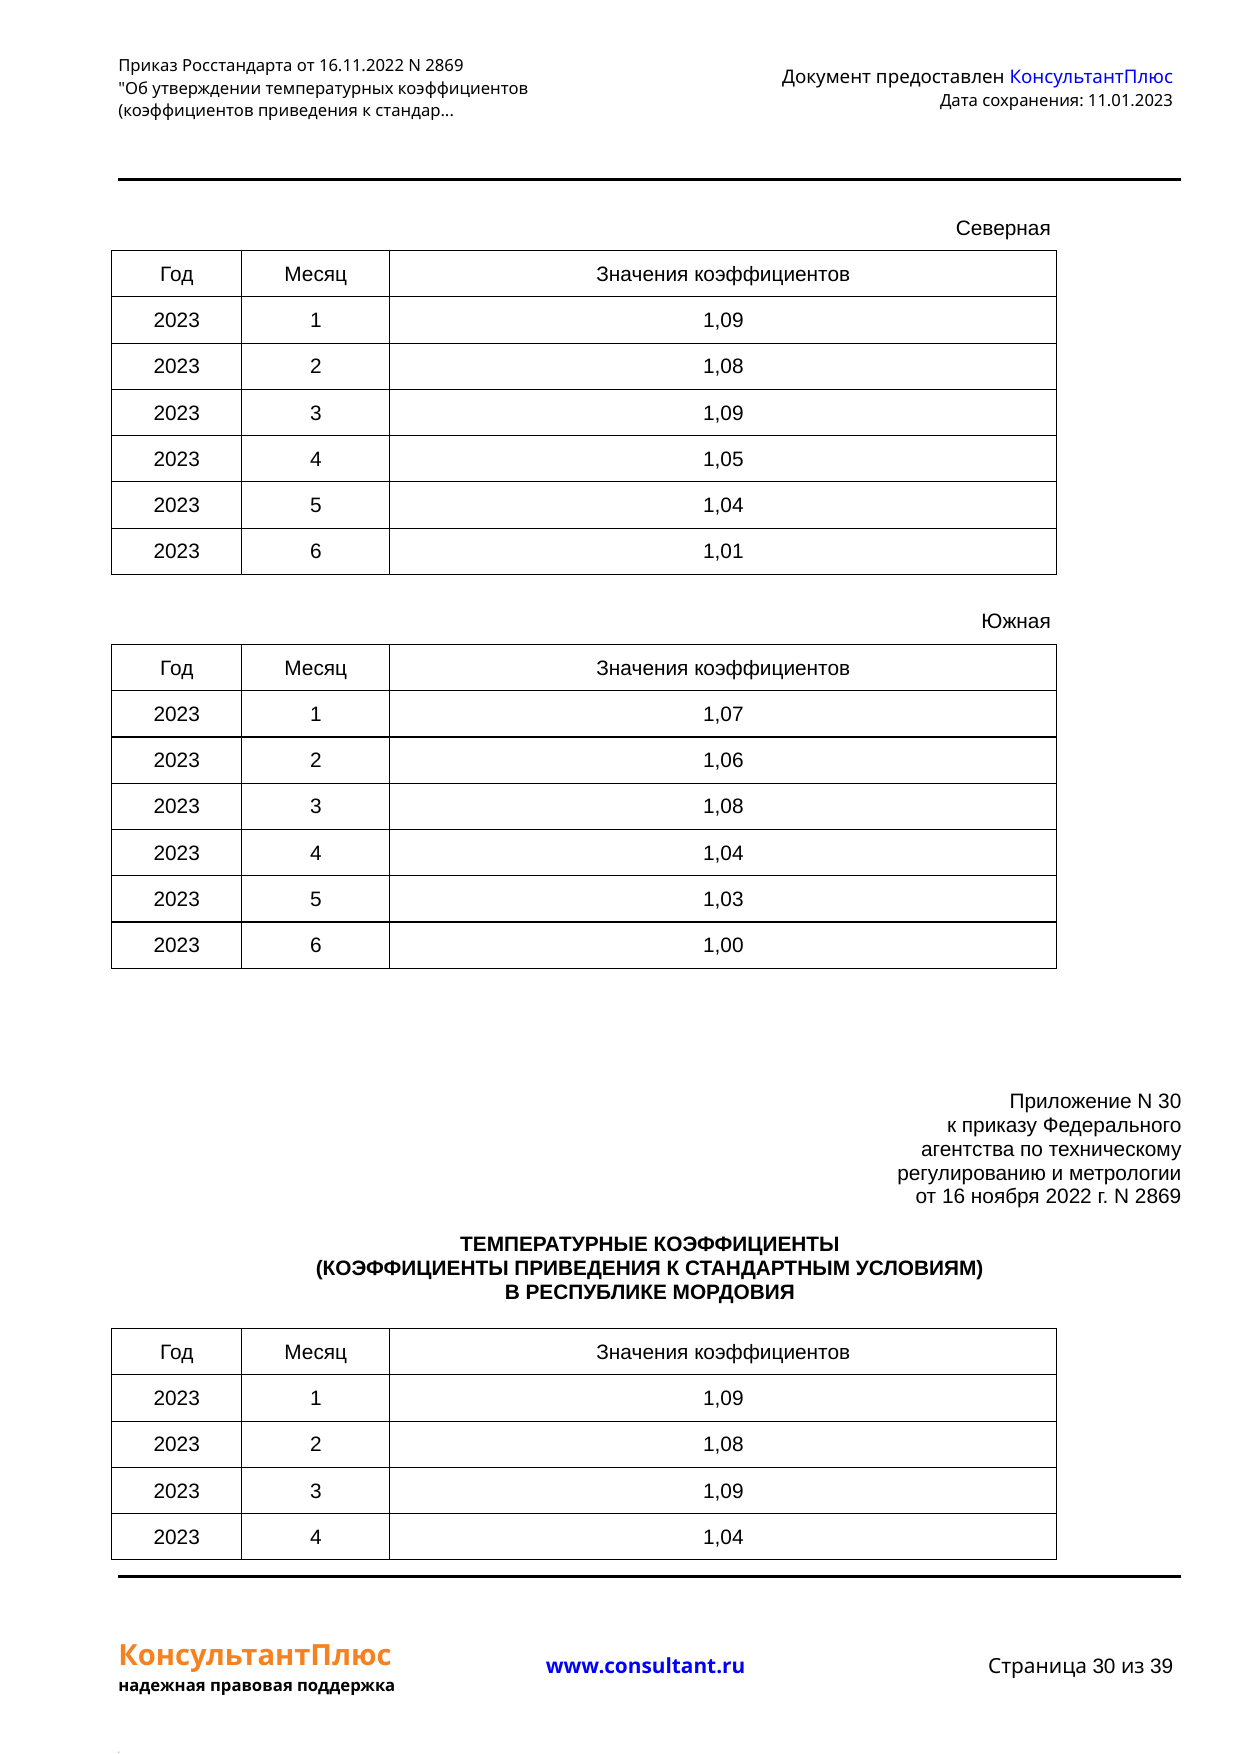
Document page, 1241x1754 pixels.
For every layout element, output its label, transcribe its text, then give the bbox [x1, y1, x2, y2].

table_cell 2023 [112, 344, 241, 389]
table_cell 1,09 [390, 1468, 1056, 1513]
table_cell 3 [242, 390, 389, 435]
table_header Год [112, 1329, 241, 1374]
table_cell Месяц [242, 645, 389, 690]
table_cell 1,08 [390, 344, 1056, 389]
table_cell 2 [242, 738, 389, 783]
table_cell 1,04 [390, 1514, 1056, 1559]
title (КОЭФФИЦИЕНТЫ ПРИВЕДЕНИЯ К СТАНДАРТНЫМ УСЛОВИЯМ) [118, 1256, 1181, 1280]
table_cell 5 [242, 482, 389, 527]
table_cell 1,07 [390, 691, 1056, 736]
table_cell 4 [242, 1514, 389, 1559]
table_cell 2023 [112, 1422, 241, 1467]
table_cell Значения коэффициентов [390, 645, 1056, 690]
table_cell 1,05 [390, 436, 1056, 481]
title ТЕМПЕРАТУРНЫЕ КОЭФФИЦИЕНТЫ [118, 1232, 1181, 1256]
table_header Месяц [242, 1329, 389, 1374]
table_cell 4 [242, 830, 389, 875]
table_cell 2023 [112, 691, 241, 736]
table_cell 1,09 [390, 390, 1056, 435]
text Приложение N 30 [118, 1088, 1181, 1112]
table_cell 1,08 [390, 1422, 1056, 1467]
table_cell 1,08 [390, 784, 1056, 829]
table_cell 2023 [112, 390, 241, 435]
table_cell 1 [242, 1375, 389, 1421]
table_cell 2023 [112, 1514, 241, 1559]
table_cell 2023 [112, 297, 241, 342]
table_cell 3 [242, 784, 389, 829]
table_cell 1,09 [390, 1375, 1056, 1421]
table_cell 1,01 [390, 529, 1056, 574]
table_cell 3 [242, 1468, 389, 1513]
table_cell Месяц [242, 251, 389, 296]
table_cell 2023 [112, 1468, 241, 1513]
table_cell 2023 [112, 784, 241, 829]
table_cell 2023 [112, 830, 241, 875]
table_cell 1,06 [390, 738, 1056, 783]
text от 16 ноября 2022 г. N 2869 [118, 1184, 1181, 1208]
table_cell 1,04 [390, 830, 1056, 875]
table_cell 1,00 [390, 923, 1056, 968]
table_cell 2 [242, 1422, 389, 1467]
table_cell 2023 [112, 738, 241, 783]
table_cell 2023 [112, 923, 241, 968]
table_cell 2023 [112, 436, 241, 481]
table_cell 2023 [112, 529, 241, 574]
text агентства по техническому [118, 1136, 1181, 1160]
table_header Северная [112, 205, 1057, 250]
table_cell 2023 [112, 482, 241, 527]
table_cell 1,03 [390, 876, 1056, 921]
table_header Значения коэффициентов [390, 1329, 1056, 1374]
table_cell 5 [242, 876, 389, 921]
table_cell 4 [242, 436, 389, 481]
text регулированию и метрологии [118, 1160, 1181, 1184]
text к приказу Федерального [118, 1112, 1181, 1136]
table_cell Значения коэффициентов [390, 251, 1056, 296]
table_header Южная [112, 599, 1057, 644]
table_cell 2 [242, 344, 389, 389]
table_cell Год [112, 251, 241, 296]
table_cell Год [112, 645, 241, 690]
table_cell 6 [242, 923, 389, 968]
title В РЕСПУБЛИКЕ МОРДОВИЯ [118, 1280, 1181, 1304]
table_cell 1,04 [390, 482, 1056, 527]
table_cell 2023 [112, 1375, 241, 1421]
table_cell 1 [242, 691, 389, 736]
table_cell 1 [242, 297, 389, 342]
table_cell 1,09 [390, 297, 1056, 342]
table_cell 2023 [112, 876, 241, 921]
table_cell 6 [242, 529, 389, 574]
